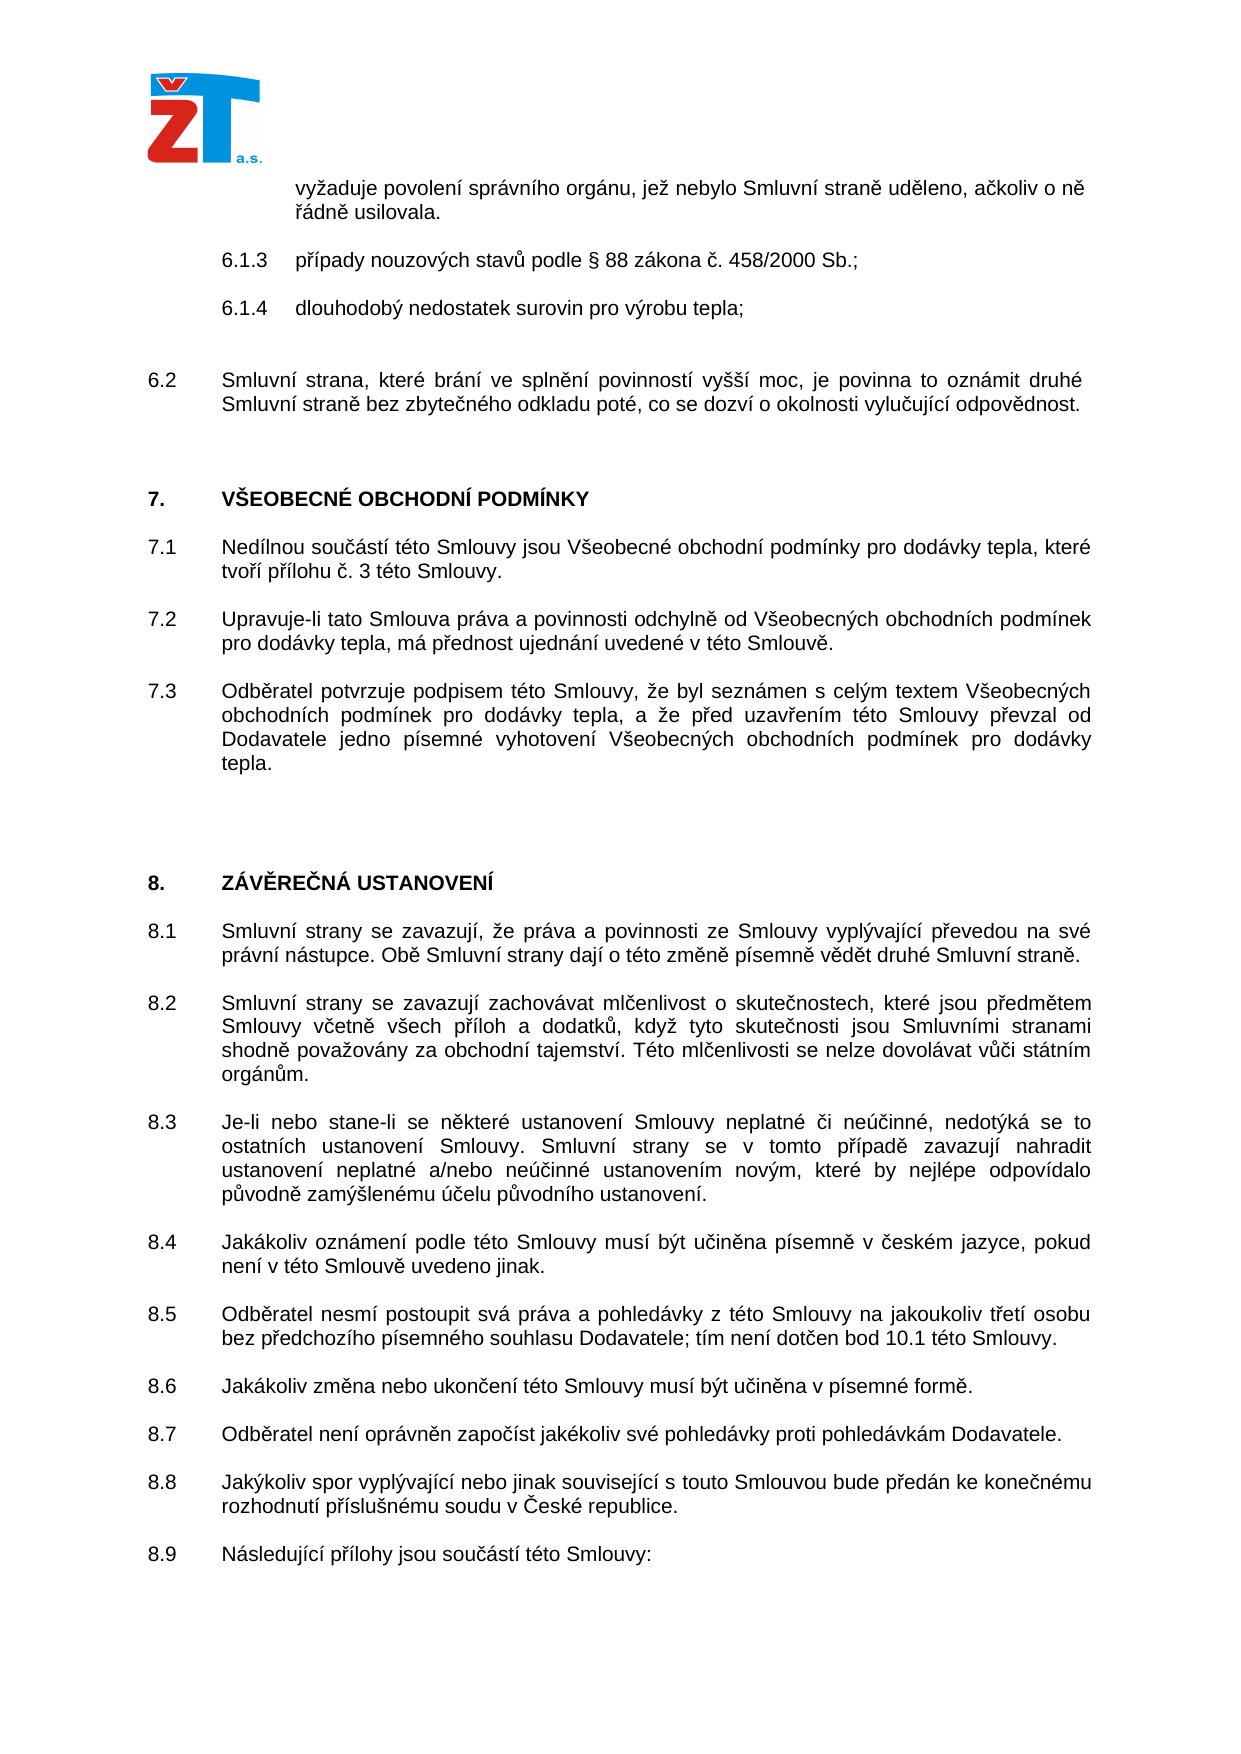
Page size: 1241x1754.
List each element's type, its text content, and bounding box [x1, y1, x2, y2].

picture [147, 73, 202, 163]
text 8.4 Jakákoliv oznámení podle této Smlouvy musí být učiněna písemně v českém jazyce, pokud není v této Smlouvě uvedeno jinak. [148, 1230, 1093, 1278]
text 8.9 Následující přílohy jsou součástí této Smlouvy: [148, 1541, 1093, 1565]
text 8.5 Odběratel nesmí postoupit svá práva a pohledávky z této Smlouvy na jakoukoliv třetí osobu bez předchozího písemného souhlasu Dodavatele; tím není dotčen bod 10.1 této Smlouvy. [148, 1302, 1093, 1350]
text 8.7 Odběratel není oprávněn započíst jakékoliv své pohledávky proti pohledávkám Dodavatele. [148, 1422, 1093, 1446]
picture [157, 78, 186, 91]
text 8.3 Je-li nebo stane-li se některé ustanovení Smlouvy neplatné či neúčinné, nedotýká se to ostatních ustanovení Smlouvy. Smluvní strany se v tomto případě zavazují nahradit ustanovení neplatné a/nebo neúčinné ustanovením novým, které by nejlépe odpovídalo původně zamýšlenému účelu původního ustanovení. [148, 1110, 1093, 1206]
text 8.8 Jakýkoliv spor vyplývající nebo jinak související s touto Smlouvou bude předán ke konečnému rozhodnutí příslušnému soudu v České republice. [148, 1469, 1093, 1517]
text 6.1.4 dlouhodobý nedostatek surovin pro výrobu tepla; [148, 296, 1093, 319]
text 7.1 Nedílnou součástí této Smlouvy jsou Všeobecné obchodní podmínky pro dodávky tepla, které tvoří přílohu č. 3 této Smlouvy. [148, 535, 1093, 583]
text 8.1 Smluvní strany se zavazují, že práva a povinnosti ze Smlouvy vyplývající převedou na své právní nástupce. Obě Smluvní strany dají o této změně písemně vědět druhé Smluvní straně. [148, 918, 1093, 966]
text 7.3 Odběratel potvrzuje podpisem této Smlouvy, že byl seznámen s celým textem Všeobecných obchodních podmínek pro dodávky tepla, a že před uzavřením této Smlouvy převzal od Dodavatele jedno písemné vyhotovení Všeobecných obchodních podmínek pro dodávky tepla. [148, 679, 1093, 775]
picture [212, 73, 262, 163]
text 8.2 Smluvní strany se zavazují zachovávat mlčenlivost o skutečnostech, které jsou předmětem Smlouvy včetně všech příloh a dodatků, když tyto skutečnosti jsou Smluvními stranami shodně považovány za obchodní tajemství. Této mlčenlivosti se nelze dovolávat vůči státním orgánům. [148, 990, 1093, 1086]
text 6.2 Smluvní strana, které brání ve splnění povinností vyšší moc, je povinna to oznámit druhé Smluvní straně bez zbytečného odkladu poté, co se dozví o okolnosti vylučující odpovědnost. [148, 367, 1093, 415]
text 7.2 Upravuje-li tato Smlouva práva a povinnosti odchylně od Všeobecných obchodních podmínek pro dodávky tepla, má přednost ujednání uvedené v této Smlouvě. [148, 607, 1093, 655]
text 7. VŠEOBECNÉ OBCHODNÍ PODMÍNKY [148, 487, 1093, 511]
text 8.6 Jakákoliv změna nebo ukončení této Smlouvy musí být učiněna v písemné formě. [148, 1374, 1093, 1398]
text 8. ZÁVĚREČNÁ USTANOVENÍ [148, 871, 1093, 894]
text 6.1.3 případy nouzových stavů podle § 88 zákona č. 458/2000 Sb.; [148, 248, 1093, 272]
